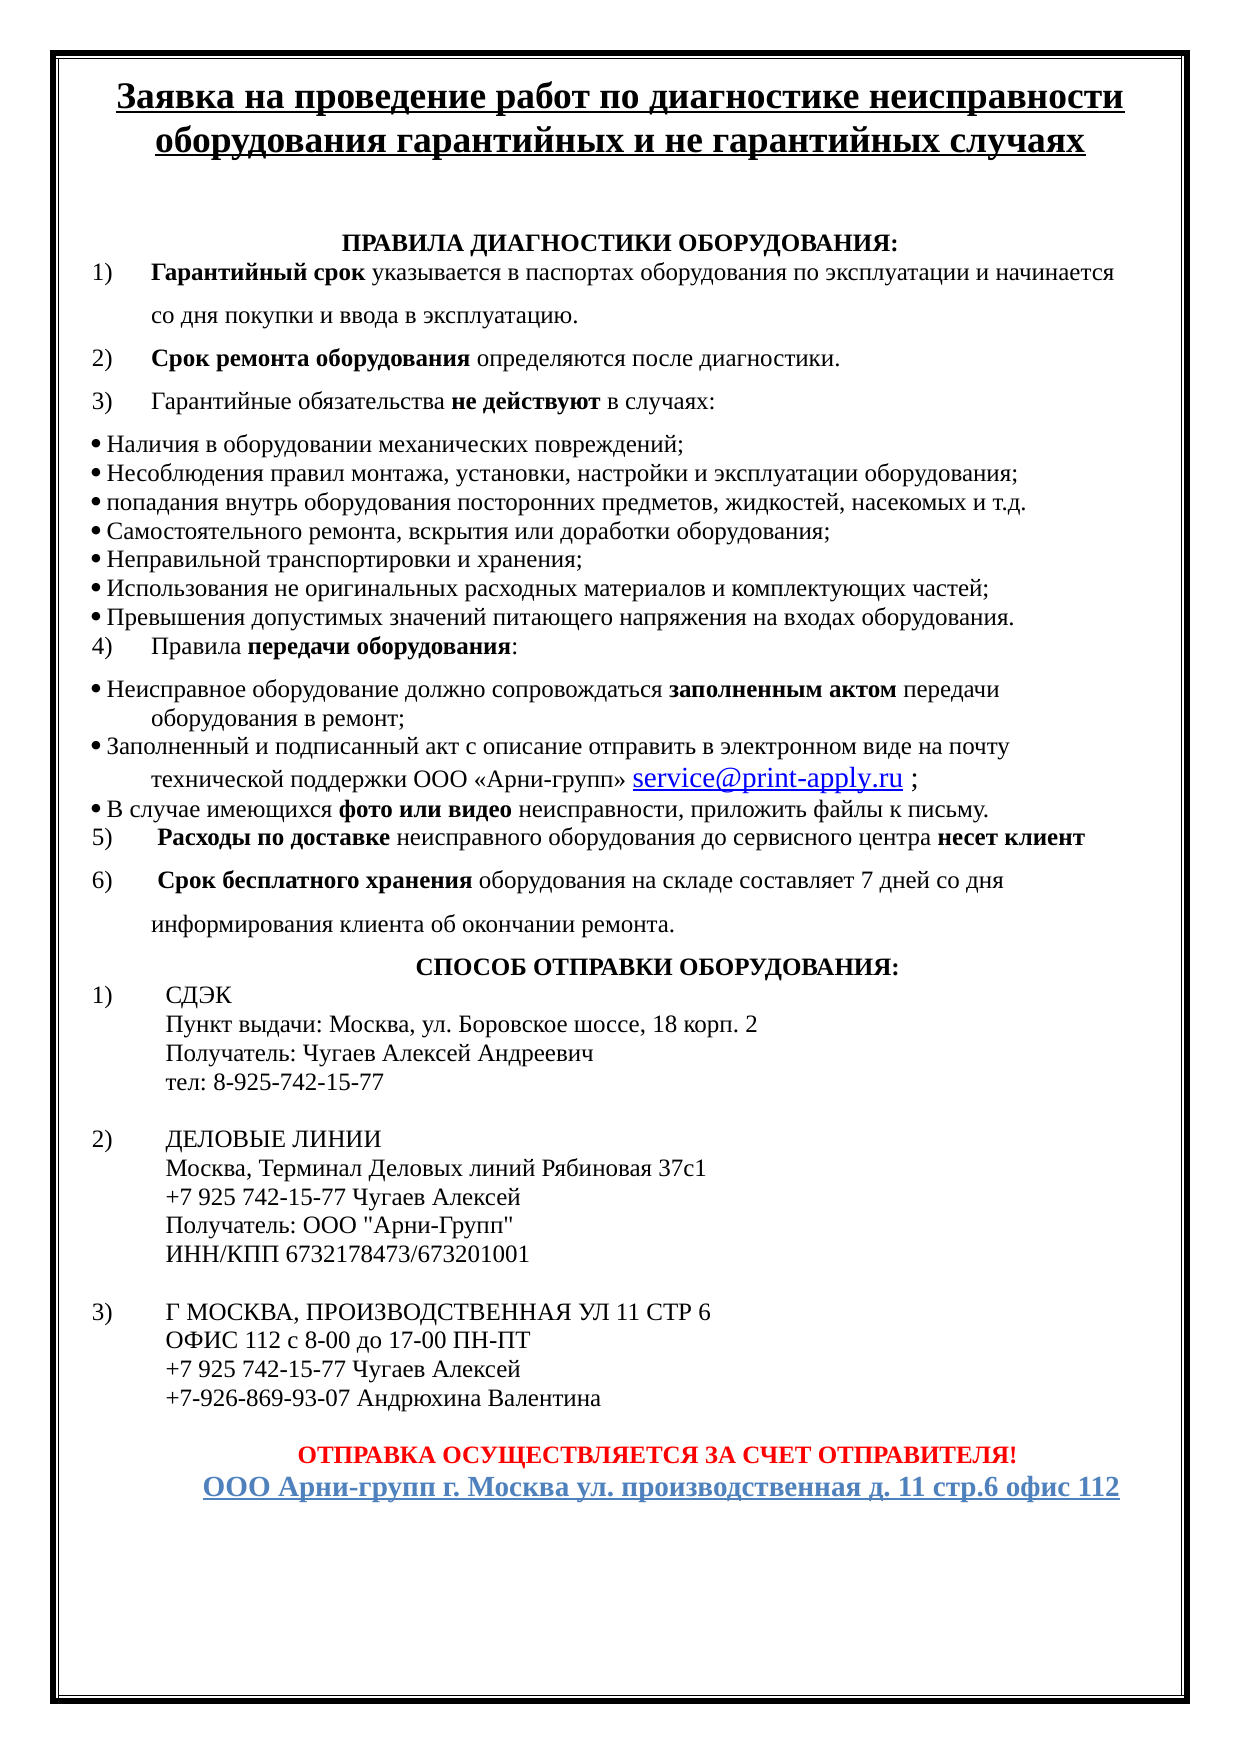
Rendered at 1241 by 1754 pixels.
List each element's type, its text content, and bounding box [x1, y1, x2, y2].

list Несоблюдения правил монтажа, установки, настройки и эксплуатации оборудования; [92, 458, 1134, 487]
text ОТПРАВКА ОСУЩЕСТВЛЯЕТСЯ ЗА СЧЕТ ОТПРАВИТЕЛЯ! [181, 1441, 1134, 1469]
text +7-926-869-93-07 Андрюхина Валентина [165, 1383, 1134, 1412]
list Правила передачи оборудования: [92, 631, 1134, 659]
list Г МОСКВА, ПРОИЗВОДСТВЕННАЯ УЛ 11 СТР 6 [92, 1297, 1134, 1326]
text ИНН/КПП 6732178473/673201001 [92, 1239, 1134, 1268]
list В случае имеющихся фото или видео неисправности, приложить файлы к письму. [92, 794, 1134, 822]
list Неисправное оборудование должно сопровождаться заполненным актом передачи оборудования в ремонт; [92, 674, 1134, 731]
list Срок бесплатного хранения оборудования на складе составляет 7 дней со дня информирования клиента об окончании ремонта. [92, 866, 1134, 937]
list попадания внутрь оборудования посторонних предметов, жидкостей, насекомых и т.д. [92, 487, 1134, 516]
text ПРАВИЛА ДИАГНОСТИКИ ОБОРУДОВАНИЯ: [106, 228, 1134, 257]
text Москва, Терминал Деловых линий Рябиновая 37с1 [165, 1153, 1134, 1182]
text Получатель: ООО "Арни-Групп" [92, 1211, 1134, 1239]
list СДЭК [92, 981, 1134, 1009]
list Превышения допустимых значений питающего напряжения на входах оборудования. [92, 602, 1134, 631]
list Заполненный и подписанный акт с описание отправить в электронном виде на почту технической поддержки ООО «Арни-групп» service@print-apply.ru ; [92, 731, 1134, 794]
list Использования не оригинальных расходных материалов и комплектующих частей; [92, 573, 1134, 602]
list Гарантийный срок указывается в паспортах оборудования по эксплуатации и начинается со дня покупки и ввода в эксплуатацию. [92, 257, 1134, 329]
text ОФИС 112 с 8-00 до 17-00 ПН-ПТ [165, 1326, 1134, 1354]
list Расходы по доставке неисправного оборудования до сервисного центра несет клиент [92, 822, 1134, 851]
list Гарантийные обязательства не действуют в случаях: [92, 386, 1134, 415]
text +7 925 742-15-77 Чугаев Алексей [165, 1354, 1134, 1383]
list Срок ремонта оборудования определяются после диагностики. [92, 343, 1134, 372]
text тел: 8-925-742-15-77 [165, 1067, 1134, 1096]
text +7 925 742-15-77 Чугаев Алексей [92, 1182, 1134, 1211]
list Наличия в оборудовании механических повреждений; [92, 429, 1134, 458]
text Заявка на проведение работ по диагностике неисправности оборудования гарантийных и не гарантийных случаях [106, 74, 1134, 160]
list Неправильной транспортировки и хранения; [92, 544, 1134, 573]
text СПОСОБ ОТПРАВКИ ОБОРУДОВАНИЯ: [181, 952, 1134, 981]
list ДЕЛОВЫЕ ЛИНИИ [92, 1124, 1134, 1153]
text ООО Арни-групп г. Москва ул. производственная д. 11 стр.6 офис 112 [181, 1469, 1134, 1503]
text Пункт выдачи: Москва, ул. Боровское шоссе, 18 корп. 2 [165, 1009, 1134, 1038]
text Получатель: Чугаев Алексей Андреевич [165, 1038, 1134, 1067]
list Самостоятельного ремонта, вскрытия или доработки оборудования; [92, 516, 1134, 544]
